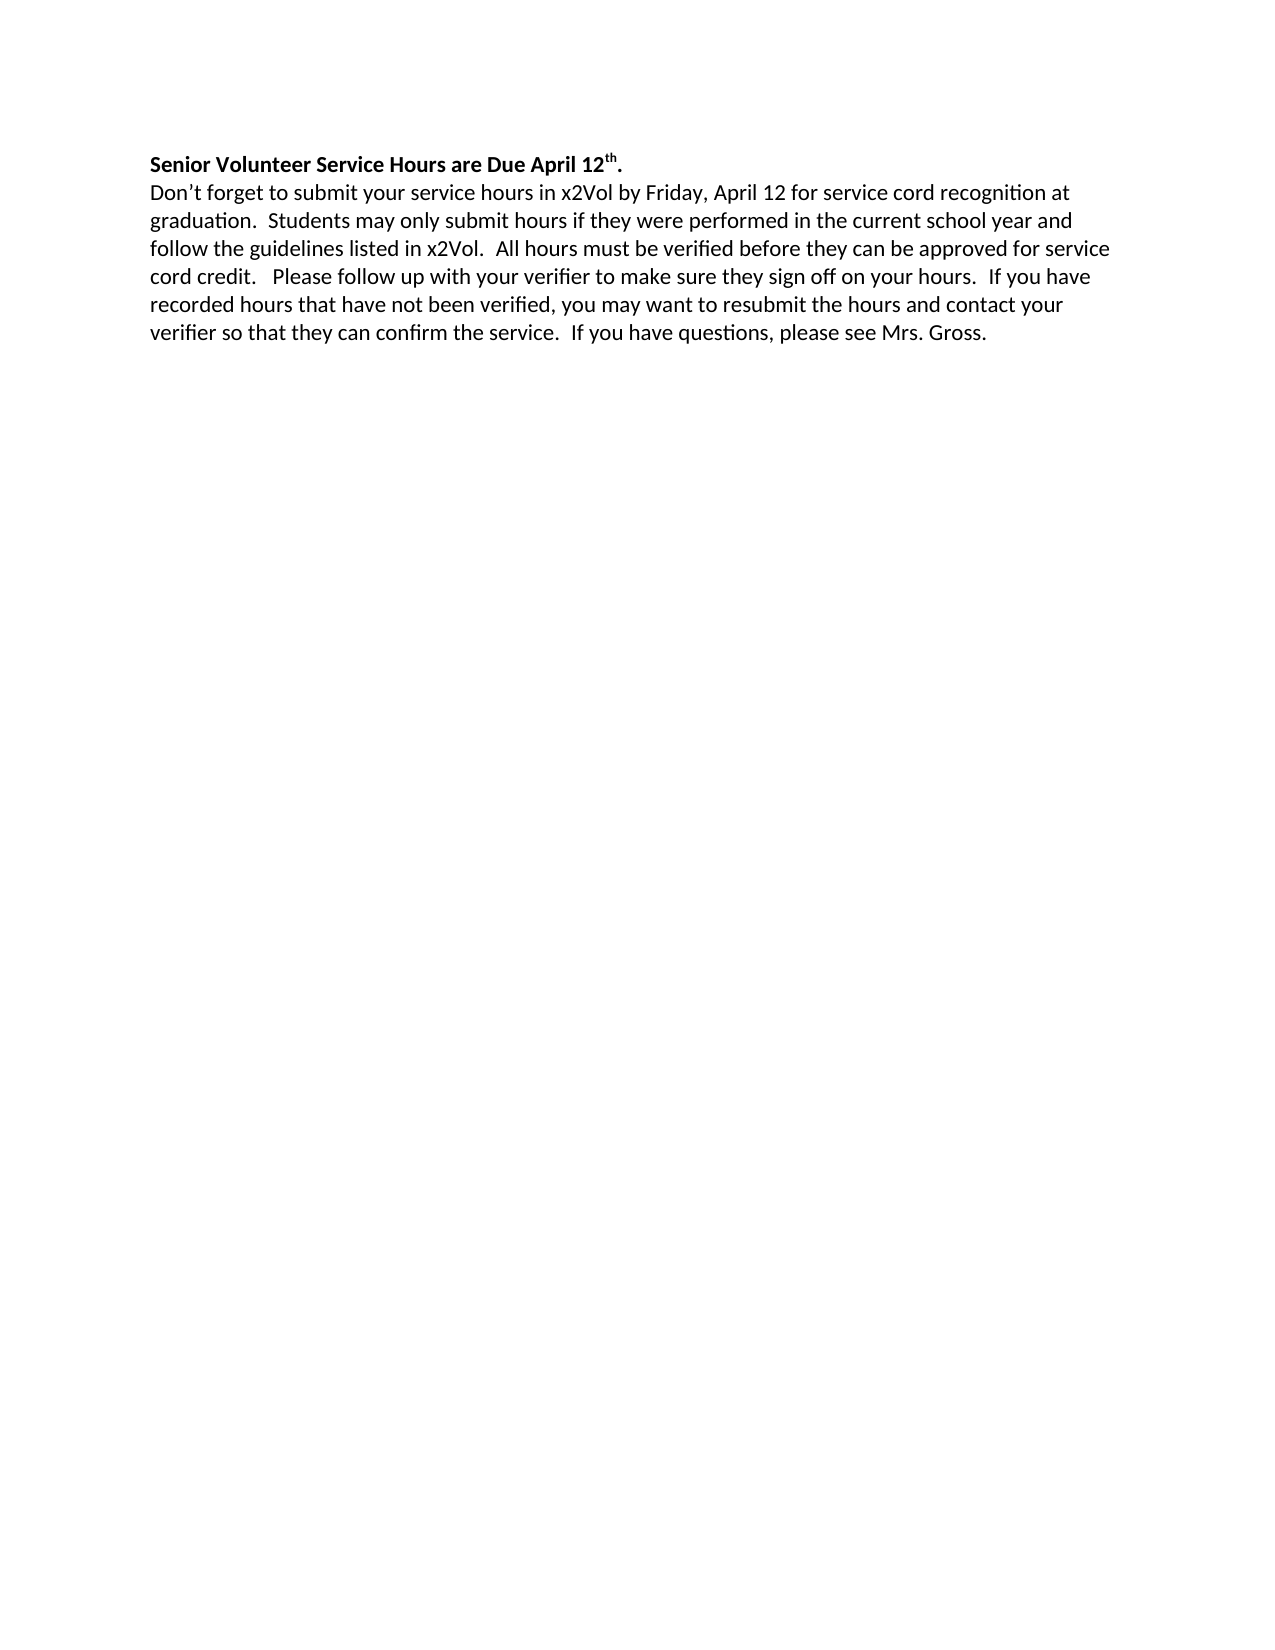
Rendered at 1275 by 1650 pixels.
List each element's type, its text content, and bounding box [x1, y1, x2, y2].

text Senior Volunteer Service Hours are Due April 12th. [150, 150, 1125, 178]
text Don’t forget to submit your service hours in x2Vol by Friday, April 12 for service cord recognition at graduation. Students may only submit hours if they were performed in the current school year and follow the guidelines listed in x2Vol. All hours must be verified before they can be approved for service cord credit. Please follow up with your verifier to make sure they sign off on your hours. If you have recorded hours that have not been verified, you may want to resubmit the hours and contact your verifier so that they can confirm the service. If you have questions, please see Mrs. Gross. [150, 178, 1125, 346]
